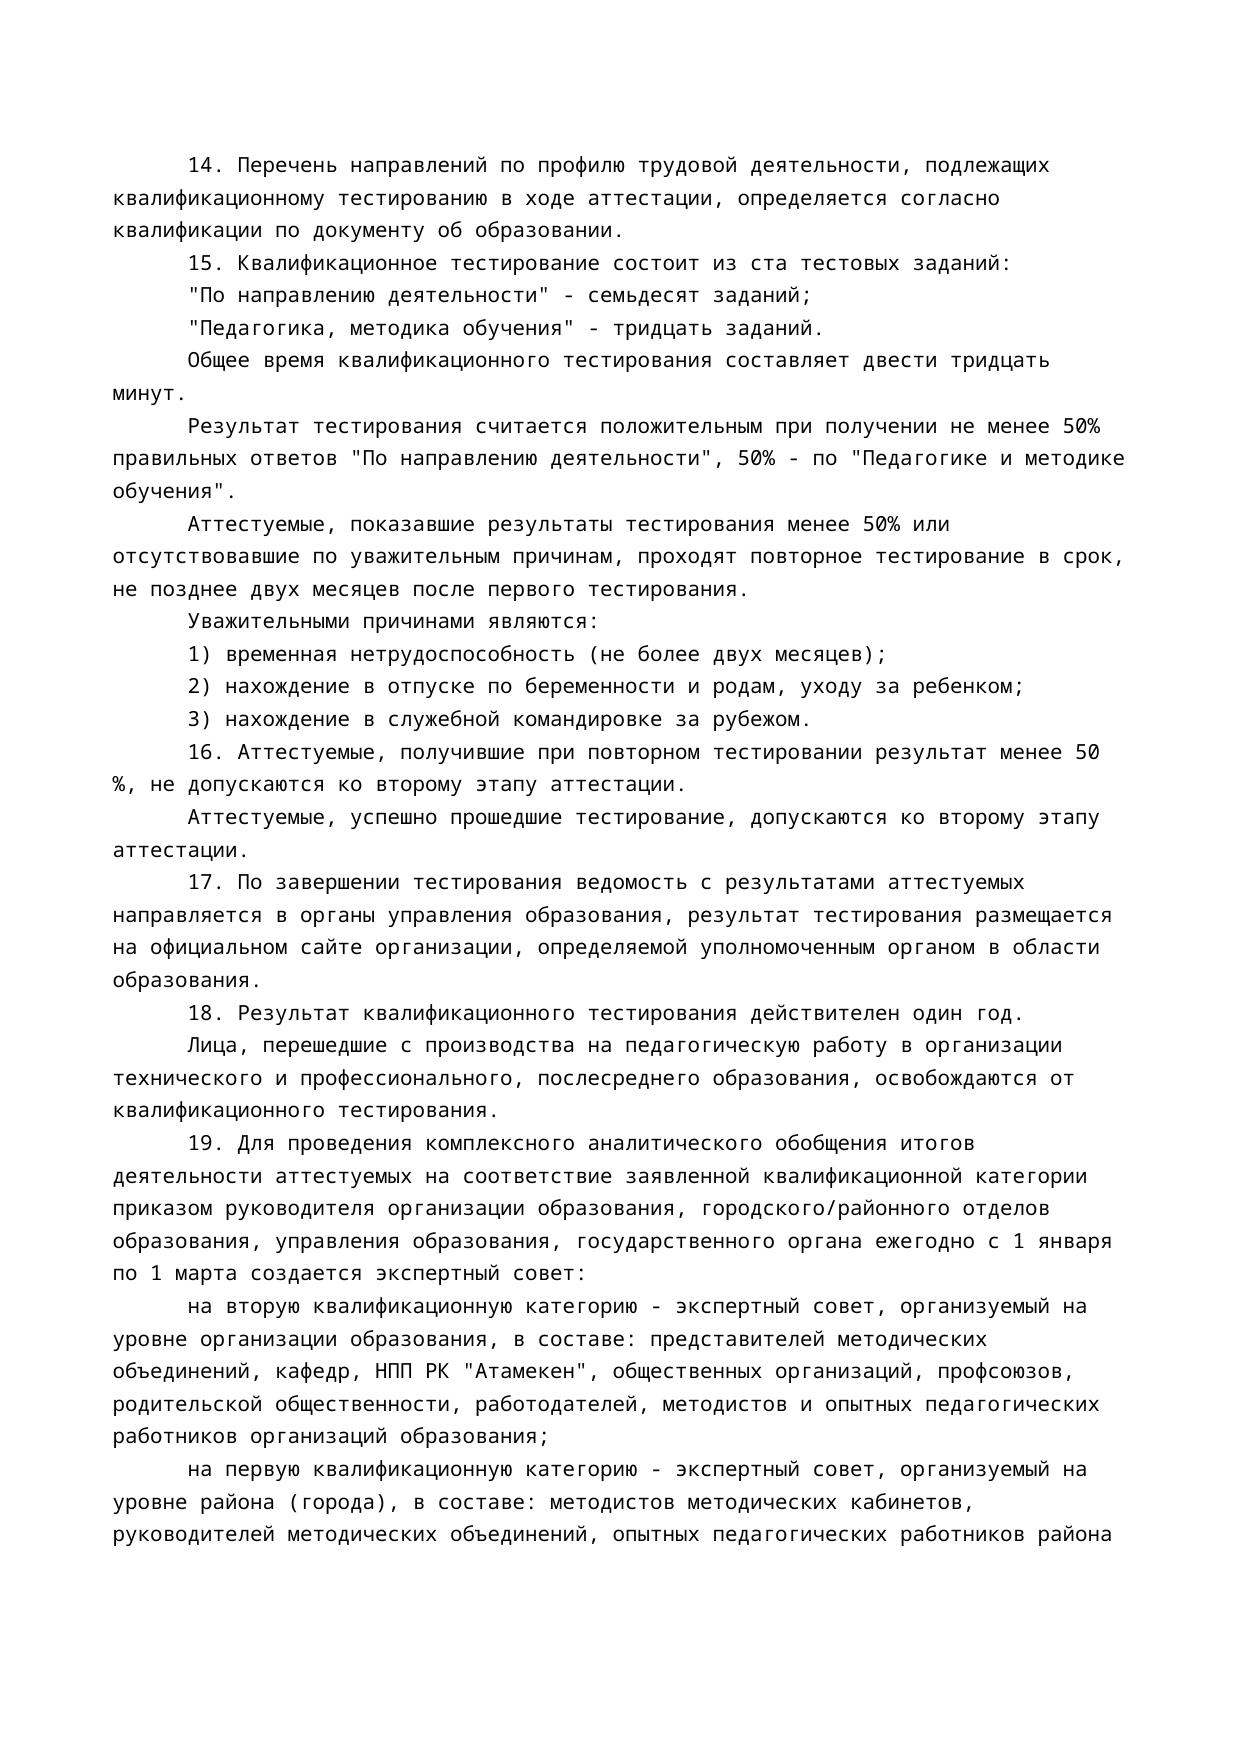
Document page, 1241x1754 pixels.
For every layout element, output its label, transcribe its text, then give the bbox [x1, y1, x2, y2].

text "По направлению деятельности" - семьдесят заданий; [112, 280, 1128, 309]
text 19. Для проведения комплексного аналитического обобщения итогов деятельности аттестуемых на соответствие заявленной квалификационной категории приказом руководителя организации образования, городского/районного отделов образования, управления образования, государственного органа ежегодно с 1 января по 1 марта создается экспертный совет: [112, 1128, 1128, 1287]
text "Педагогика, методика обучения" - тридцать заданий. [112, 313, 1128, 341]
text 3) нахождение в служебной командировке за рубежом. [112, 704, 1128, 733]
text Общее время квалификационного тестирования составляет двести тридцать минут. [112, 346, 1128, 407]
text 15. Квалификационное тестирование состоит из ста тестовых заданий: [112, 248, 1128, 276]
text 17. По завершении тестирования ведомость с результатами аттестуемых направляется в органы управления образования, результат тестирования размещается на официальном сайте организации, определяемой уполномоченным органом в области образования. [112, 867, 1128, 993]
text 1) временная нетрудоспособность (не более двух месяцев); [112, 639, 1128, 667]
text 18. Результат квалификационного тестирования действителен один год. [112, 998, 1128, 1026]
text Лица, перешедшие с производства на педагогическую работу в организации технического и профессионального, послесреднего образования, освобождаются от квалификационного тестирования. [112, 1030, 1128, 1124]
text Уважительными причинами являются: [112, 606, 1128, 635]
text на вторую квалификационную категорию - экспертный совет, организуемый на уровне организации образования, в составе: представителей методических объединений, кафедр, НПП РК "Атамекен", общественных организаций, профсоюзов, родительской общественности, работодателей, методистов и опытных педагогических работников организаций образования; [112, 1291, 1128, 1450]
text 14. Перечень направлений по профилю трудовой деятельности, подлежащих квалификационному тестированию в ходе аттестации, определяется согласно квалификации по документу об образовании. [112, 150, 1128, 244]
text 2) нахождение в отпуске по беременности и родам, уходу за ребенком; [112, 672, 1128, 700]
text Результат тестирования считается положительным при получении не менее 50% правильных ответов "По направлению деятельности", 50% - по "Педагогике и методике обучения". [112, 411, 1128, 504]
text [112, 1454, 1128, 1548]
text Аттестуемые, показавшие результаты тестирования менее 50% или отсутствовавшие по уважительным причинам, проходят повторное тестирование в срок, не позднее двух месяцев после первого тестирования. [112, 509, 1128, 602]
text 16. Аттестуемые, получившие при повторном тестировании результат менее 50 %, не допускаются ко второму этапу аттестации. [112, 737, 1128, 798]
text Аттестуемые, успешно прошедшие тестирование, допускаются ко второму этапу аттестации. [112, 802, 1128, 863]
